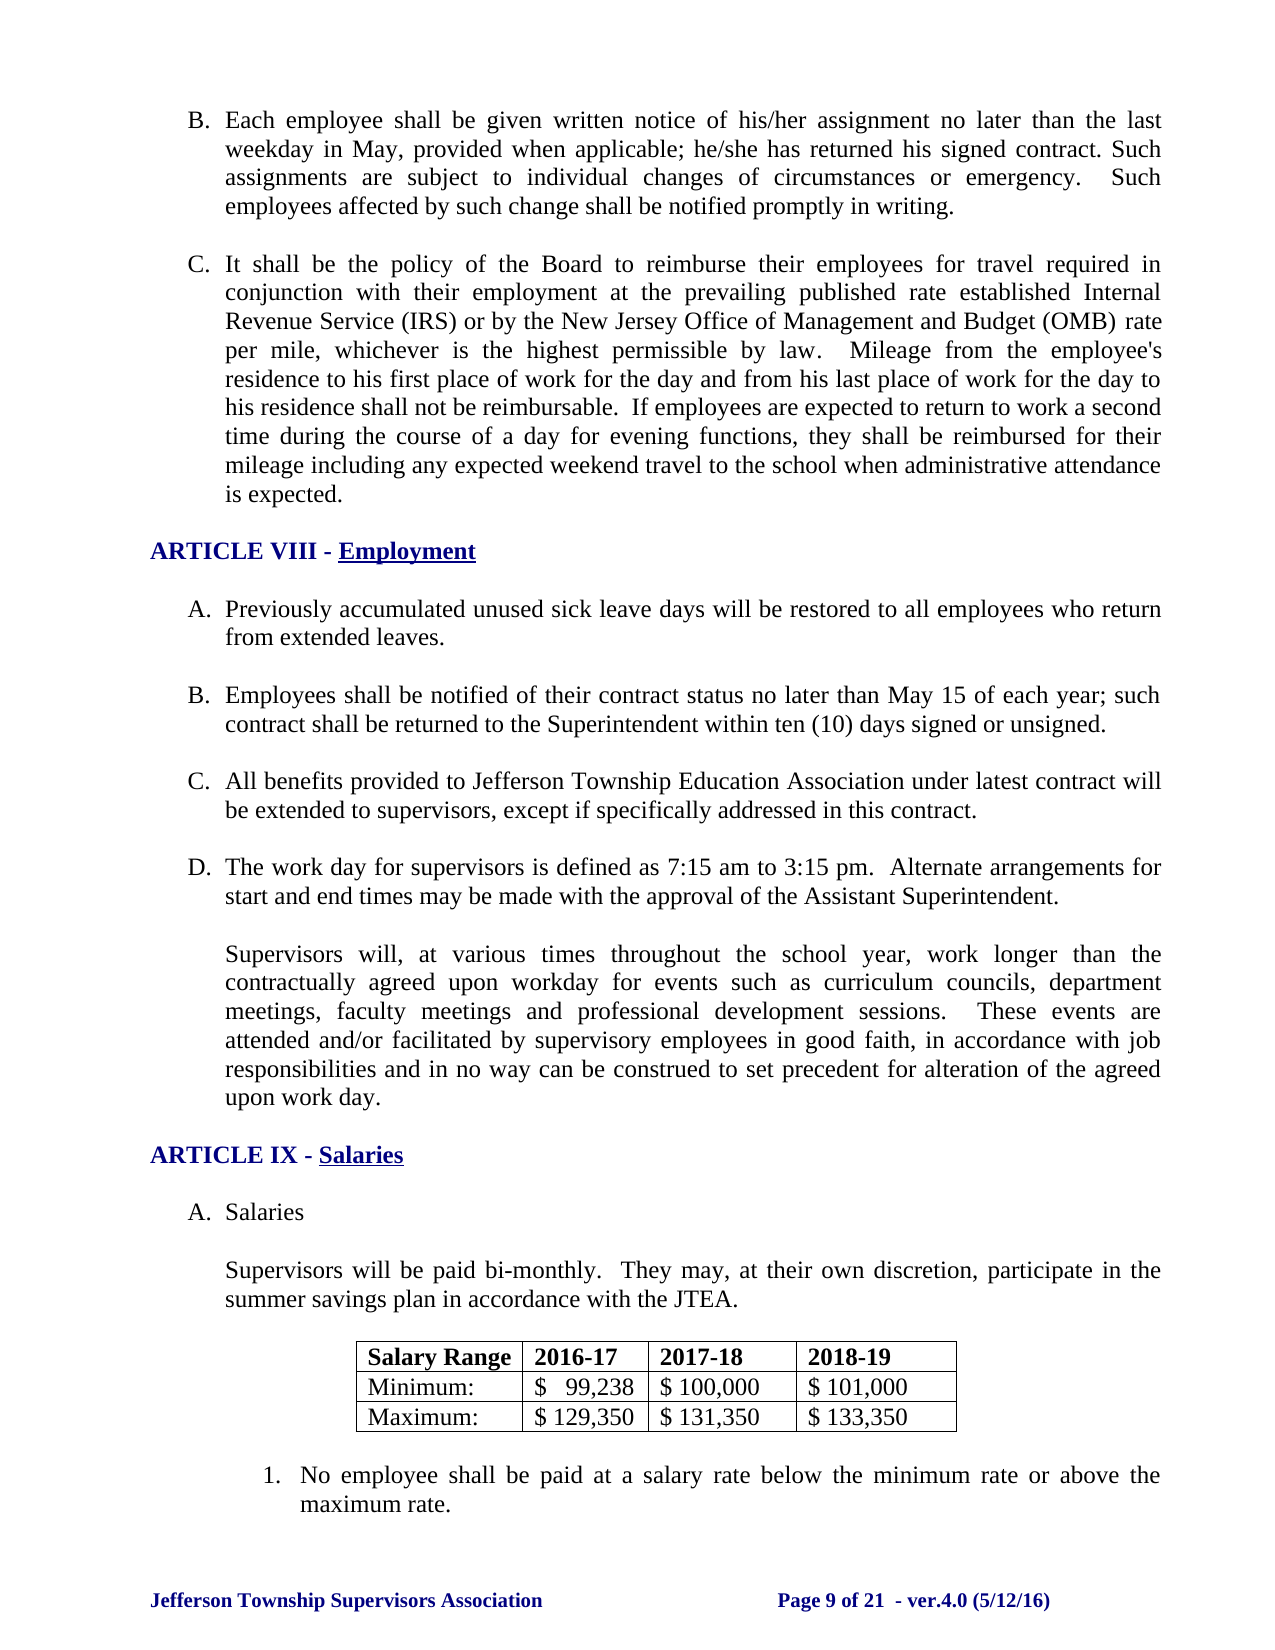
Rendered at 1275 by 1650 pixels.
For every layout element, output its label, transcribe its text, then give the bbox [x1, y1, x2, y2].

table_cell Minimum: [357, 1372, 522, 1401]
table_cell $ 99,238 [523, 1372, 648, 1401]
table_cell $ 129,350 [523, 1402, 648, 1431]
table_header 2017-18 [649, 1342, 796, 1371]
table_cell $ 133,350 [797, 1402, 956, 1431]
table_header 2016-17 [523, 1342, 648, 1371]
list Salaries [150, 1140, 1162, 1169]
table_header Salary Range [357, 1342, 522, 1371]
list Each employee shall be given written notice of his/her assignment no later than the last weekday in May, provided when applicable; he/she has returned his signed contract. Such assignments are subject to individual changes of circumstances or emergency. Such employees affected by such change shall be notified promptly in writing. [187, 105, 1162, 220]
text Supervisors will, at various times throughout the school year, work longer than the contractually agreed upon workday for events such as curriculum councils, department meetings, faculty meetings and professional development sessions. These events are attended and/or facilitated by supervisory employees in good faith, in accordance with job responsibilities and in no way can be construed to set precedent for alteration of the agreed upon work day. [225, 939, 1162, 1111]
list The work day for supervisors is defined as 7:15 am to 3:15 pm. Alternate arrangements for start and end times may be made with the approval of the Assistant Superintendent. [187, 852, 1162, 910]
list It shall be the policy of the Board to reimburse their employees for travel required in conjunction with their employment at the prevailing published rate established Internal Revenue Service (IRS) or by the New Jersey Office of Management and Budget (OMB) rate per mile, whichever is the highest permissible by law. Mileage from the employee's residence to his first place of work for the day and from his last place of work for the day to his residence shall not be reimbursable. If employees are expected to return to work a second time during the course of a day for evening functions, they shall be reimbursed for their mileage including any expected weekend travel to the school when administrative attendance is expected. [187, 249, 1162, 507]
list Employment [150, 536, 1162, 565]
table_header 2018-19 [797, 1342, 956, 1371]
table_cell $ 100,000 [649, 1372, 796, 1401]
list Previously accumulated unused sick leave days will be restored to all employees who return from extended leaves. [187, 594, 1162, 651]
table_cell $ 101,000 [797, 1372, 956, 1401]
text Supervisors will be paid bi-monthly. They may, at their own discretion, participate in the summer savings plan in accordance with the JTEA. [225, 1255, 1162, 1312]
list Employees shall be notified of their contract status no later than May 15 of each year; such contract shall be returned to the Superintendent within ten (10) days signed or unsigned. [187, 680, 1162, 737]
table_cell Maximum: [357, 1402, 522, 1431]
list Salaries [187, 1197, 1162, 1226]
list No employee shall be paid at a salary rate below the minimum rate or above the maximum rate. [262, 1460, 1162, 1518]
list All benefits provided to Jefferson Township Education Association under latest contract will be extended to supervisors, except if specifically addressed in this contract. [187, 766, 1162, 824]
table_cell $ 131,350 [649, 1402, 796, 1431]
